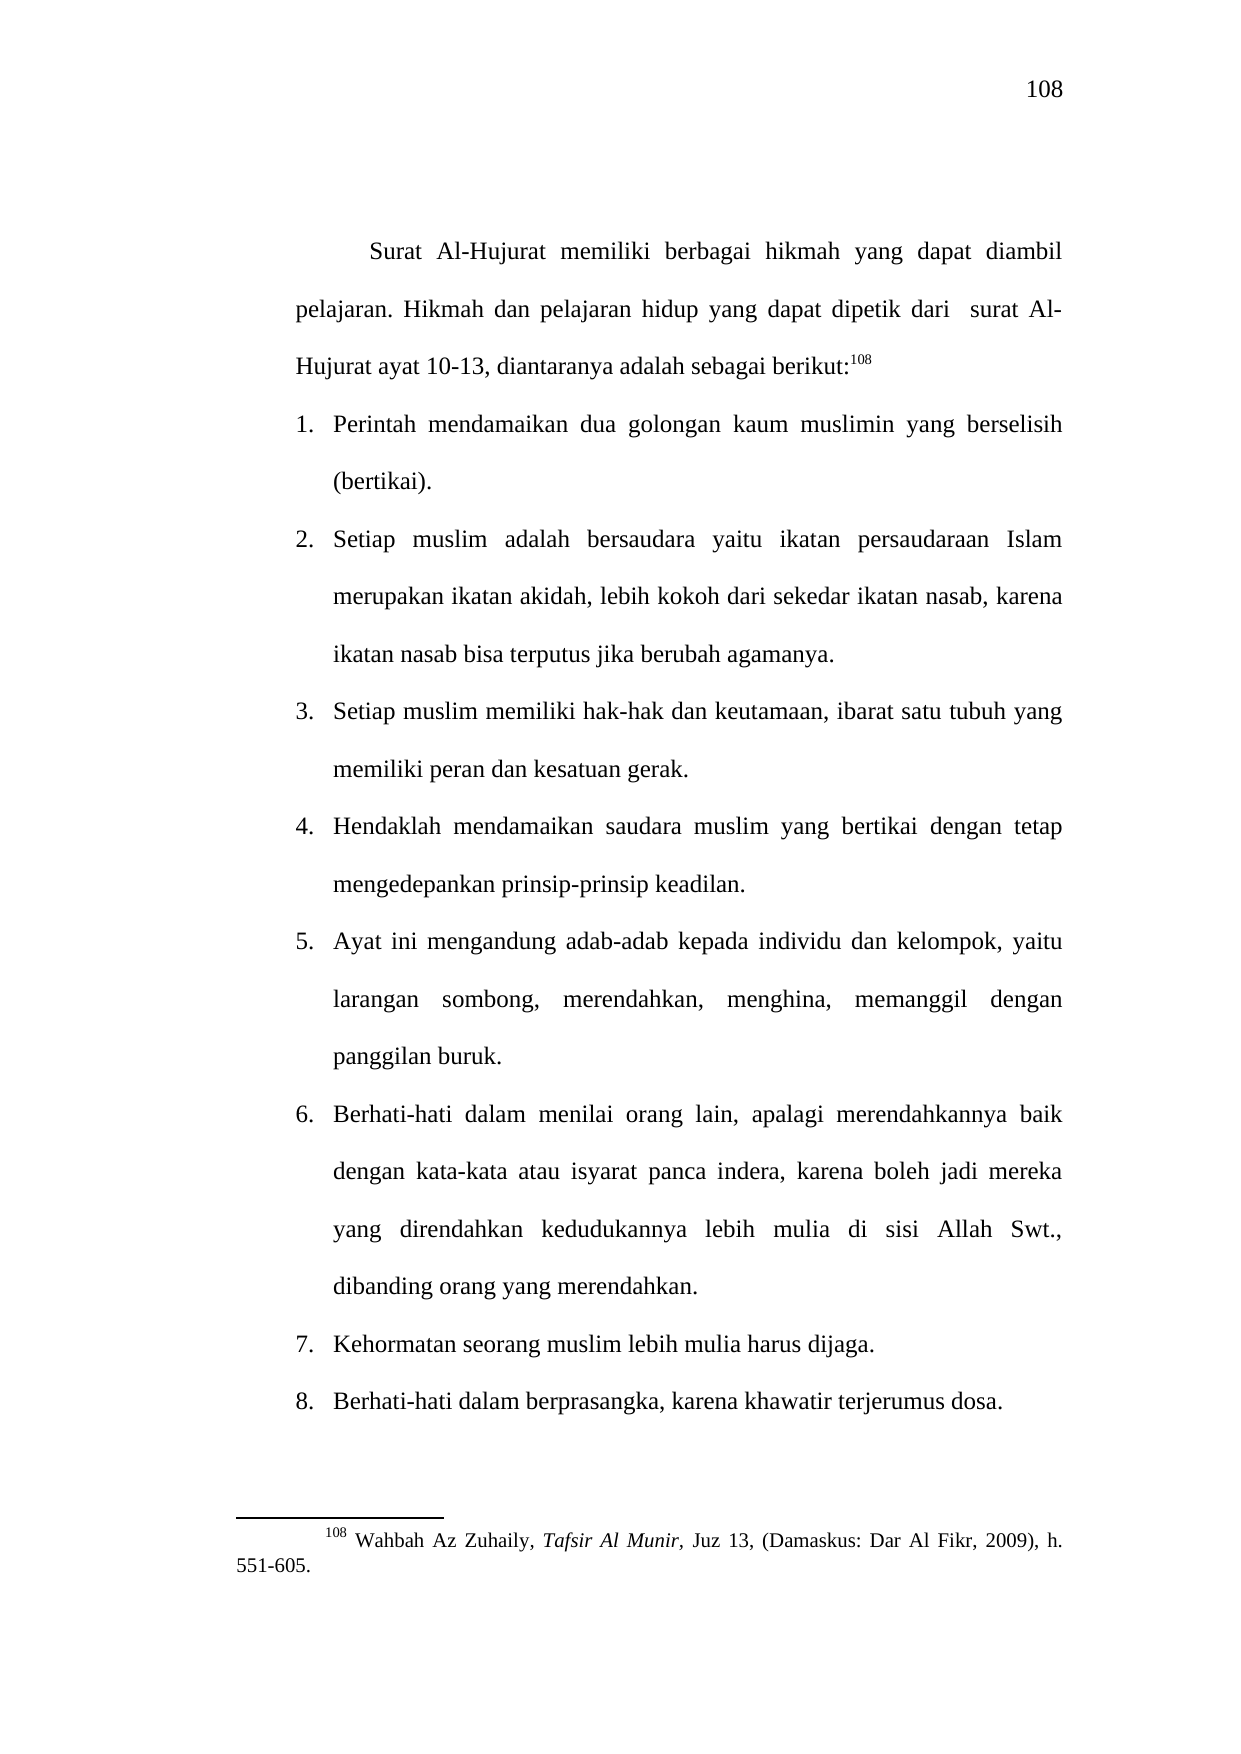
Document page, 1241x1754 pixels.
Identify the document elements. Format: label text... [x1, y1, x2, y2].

list Kehormatan seorang muslim lebih mulia harus dijaga. [295, 1329, 1063, 1357]
list Setiap muslim memiliki hak-hak dan keutamaan, ibarat satu tubuh yang memiliki peran dan kesatuan gerak. [295, 696, 1063, 782]
list Berhati-hati dalam berprasangka, karena khawatir terjerumus dosa. [295, 1386, 1063, 1415]
list Perintah mendamaikan dua golongan kaum muslimin yang berselisih (bertikai). [295, 409, 1063, 495]
list Berhati-hati dalam menilai orang lain, apalagi merendahkannya baik dengan kata-kata atau isyarat panca indera, karena boleh jadi mereka yang direndahkan kedudukannya lebih mulia di sisi Allah Swt., dibanding orang yang merendahkan. [295, 1099, 1063, 1300]
list Setiap muslim adalah bersaudara yaitu ikatan persaudaraan Islam merupakan ikatan akidah, lebih kokoh dari sekedar ikatan nasab, karena ikatan nasab bisa terputus jika berubah agamanya. [295, 524, 1063, 667]
list Hendaklah mendamaikan saudara muslim yang bertikai dengan tetap mengedepankan prinsip-prinsip keadilan. [295, 811, 1063, 897]
list Ayat ini mengandung adab-adab kepada individu dan kelompok, yaitu larangan sombong, merendahkan, menghina, memanggil dengan panggilan buruk. [295, 926, 1063, 1070]
text Surat Al-Hujurat memiliki berbagai hikmah yang dapat diambil pelajaran. Hikmah dan pelajaran hidup yang dapat dipetik dari surat Al-Hujurat ayat 10-13, diantaranya adalah sebagai berikut: [295, 236, 1063, 380]
